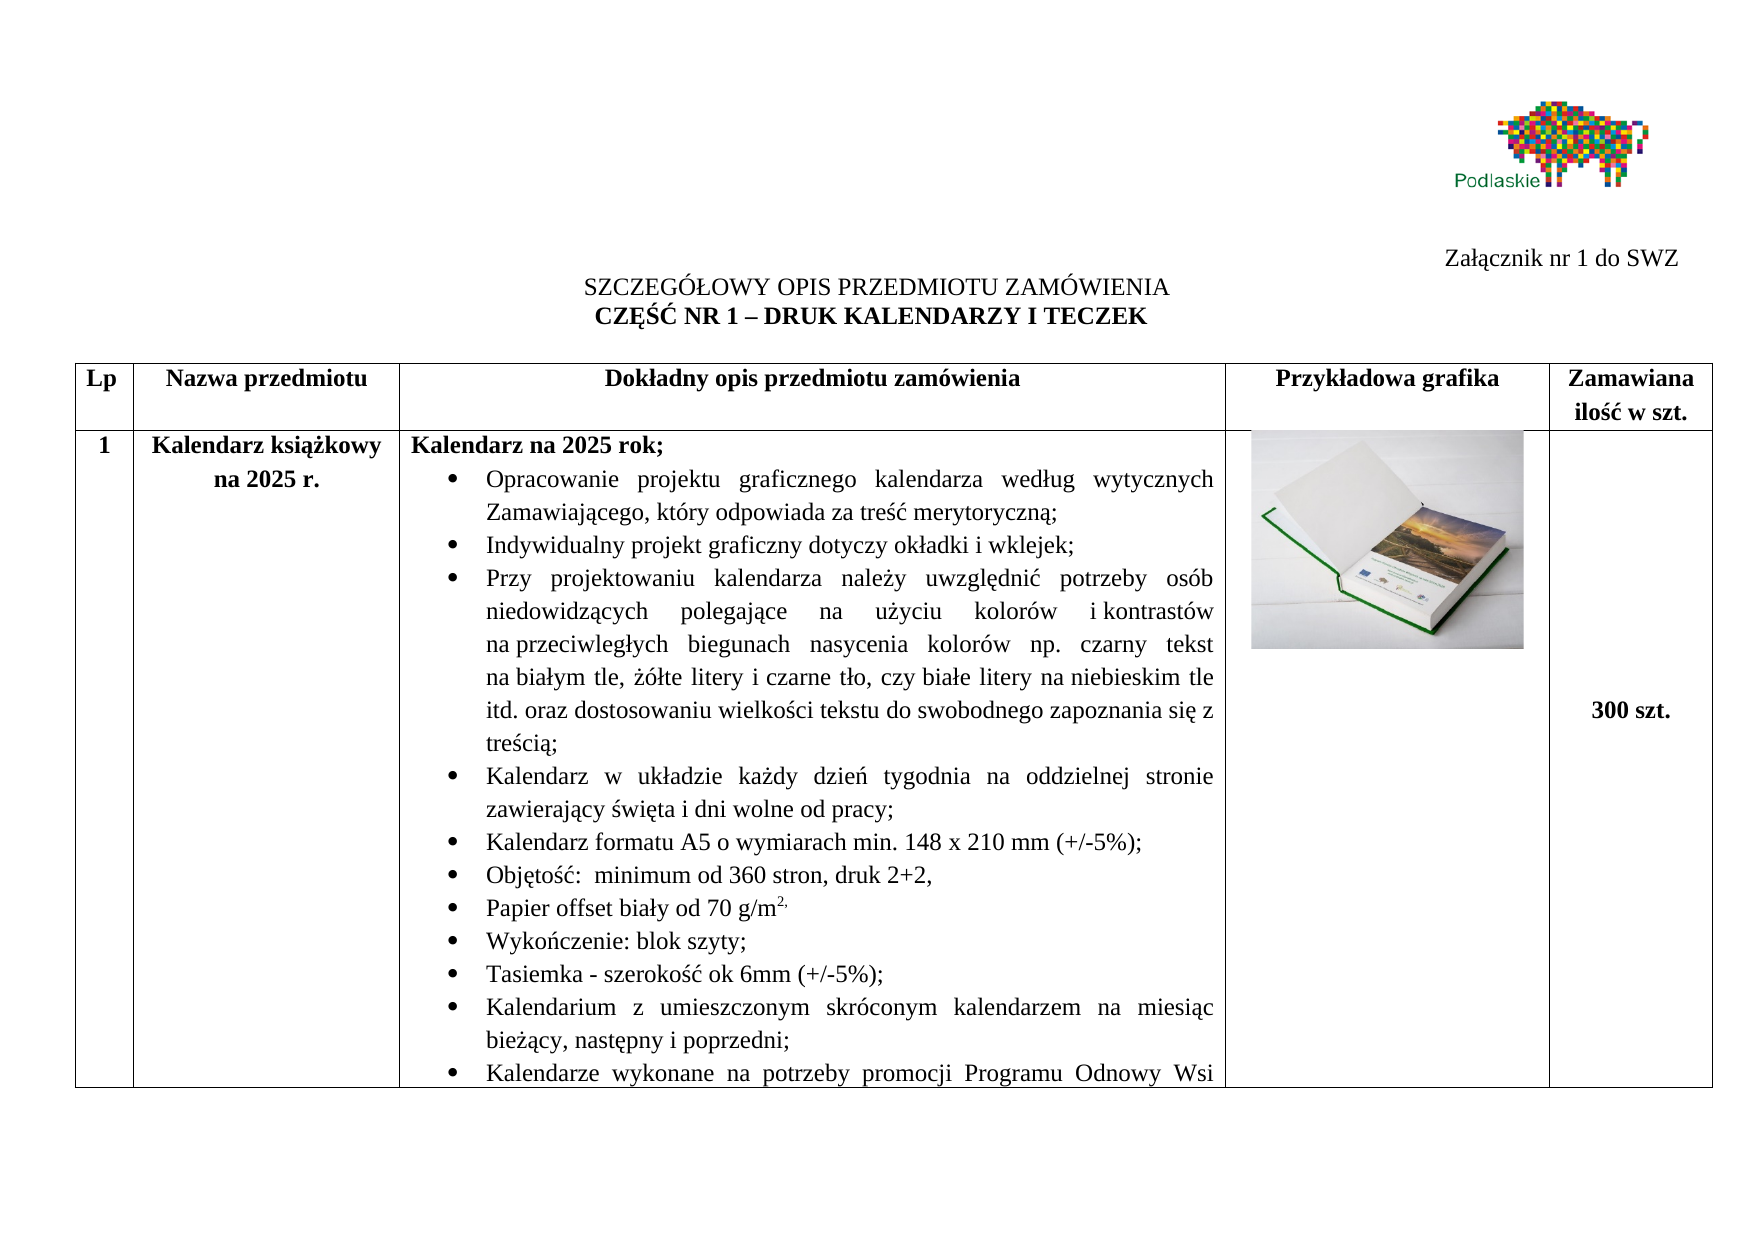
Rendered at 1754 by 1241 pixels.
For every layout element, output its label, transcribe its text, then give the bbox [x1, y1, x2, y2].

picture [1251, 430, 1524, 649]
table_cell 1 [76, 431, 133, 1087]
text Załącznik nr 1 do SWZ [75, 243, 1679, 272]
table_header Nazwa przedmiotu [134, 364, 399, 429]
table_header Przykładowa grafika [1226, 364, 1549, 429]
table_cell [1226, 431, 1549, 1087]
table_header Dokładny opis przedmiotu zamówienia [400, 364, 1225, 429]
text Szczegółowy opis przedmiotu zamówienia [75, 272, 1679, 301]
table_cell 300 szt. [1550, 431, 1712, 1087]
table_header Lp [76, 364, 133, 429]
text CZĘŚĆ NR 1 – DRUK KALENDARZY I TECZEK [75, 301, 1667, 329]
table_header Zamawiana ilość w szt. [1550, 364, 1712, 429]
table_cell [134, 431, 399, 1087]
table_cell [400, 431, 1225, 1087]
picture [1423, 73, 1679, 215]
